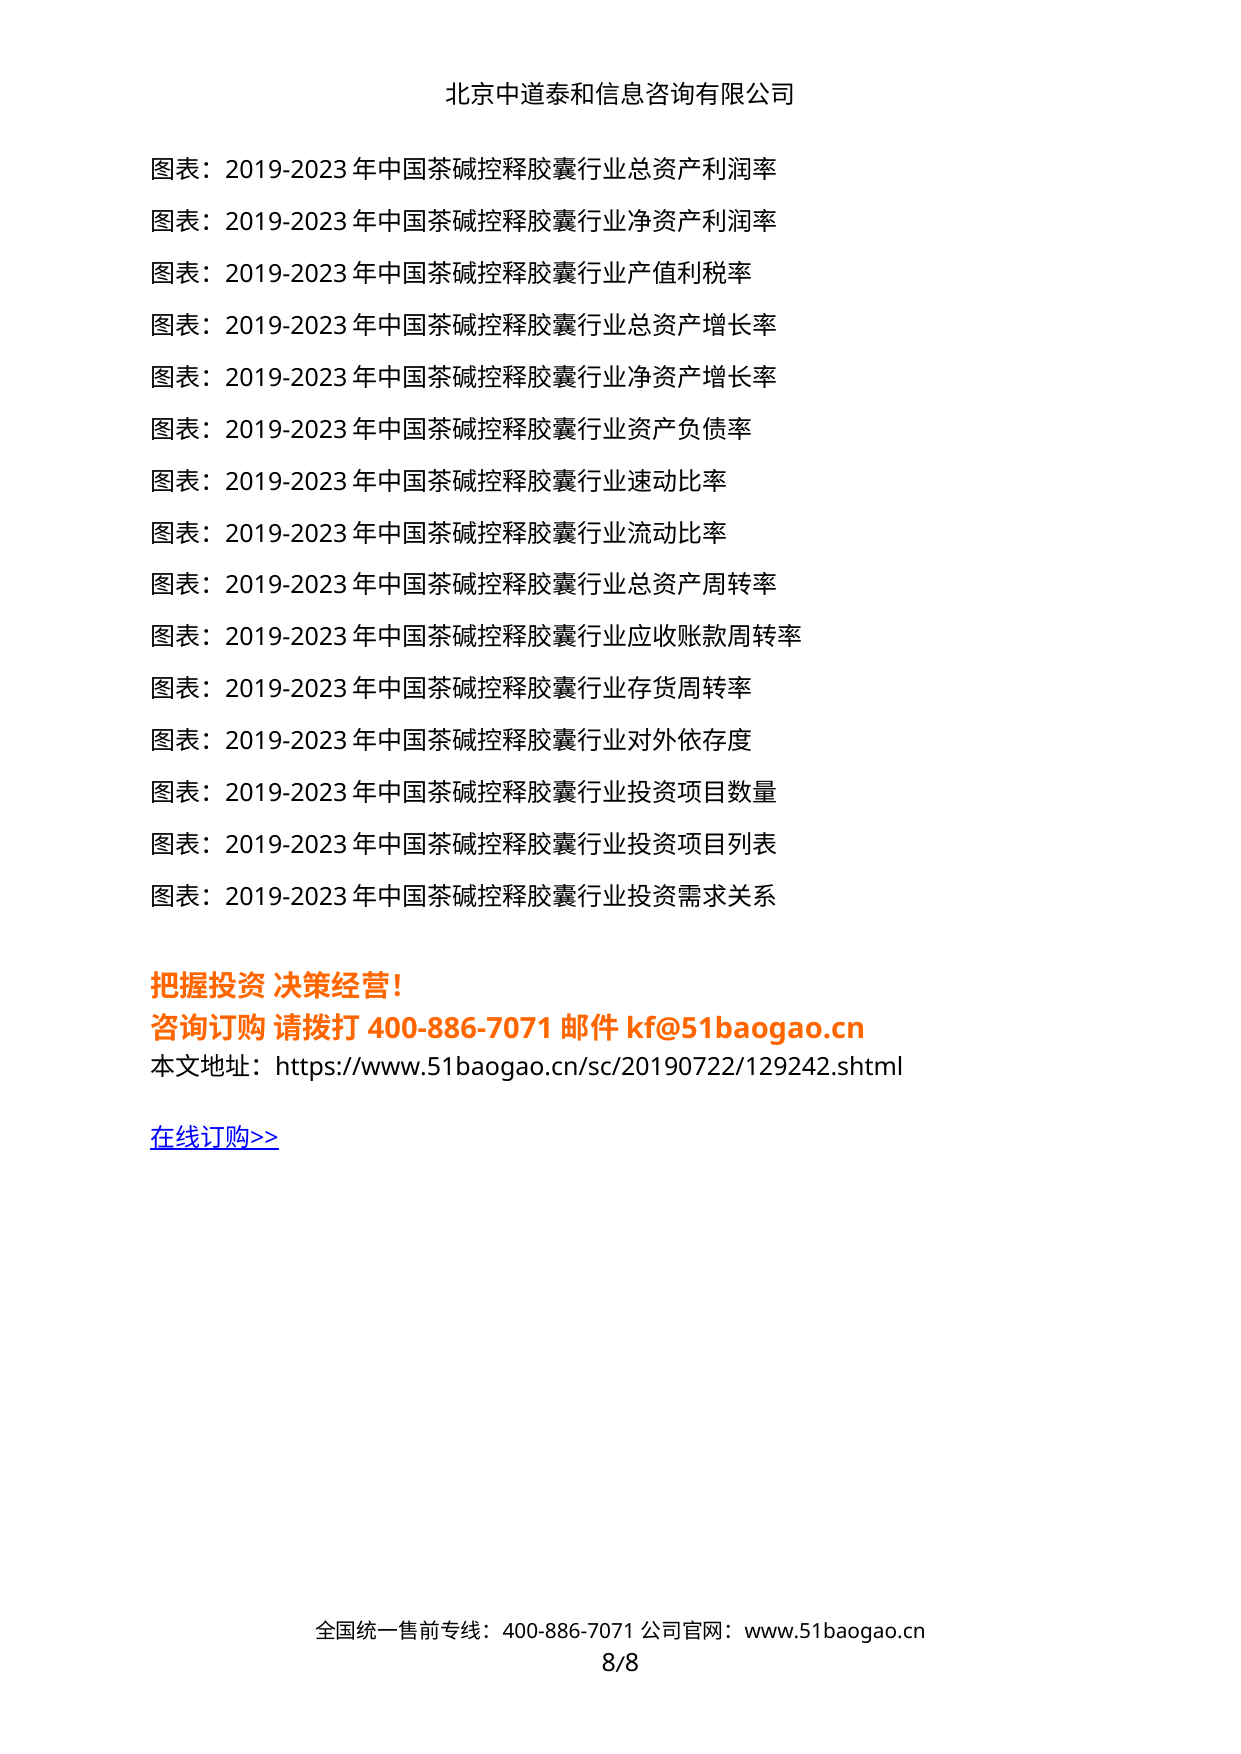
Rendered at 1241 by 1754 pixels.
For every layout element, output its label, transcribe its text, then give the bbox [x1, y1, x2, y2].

text 图表：2019-2023年中国茶碱控释胶囊行业资产负债率 [150, 409, 1090, 446]
text 图表：2019-2023年中国茶碱控释胶囊行业投资需求关系 [150, 876, 1090, 912]
text 图表：2019-2023年中国茶碱控释胶囊行业流动比率 [150, 513, 1090, 549]
text 在线订购>> [150, 1083, 1090, 1153]
text 图表：2019-2023年中国茶碱控释胶囊行业存货周转率 [150, 669, 1090, 705]
text 图表：2019-2023年中国茶碱控释胶囊行业投资项目列表 [150, 824, 1090, 861]
text 图表：2019-2023年中国茶碱控释胶囊行业净资产利润率 [150, 202, 1090, 238]
text 图表：2019-2023年中国茶碱控释胶囊行业速动比率 [150, 461, 1090, 497]
text 把握投资 决策经营！咨询订购 请拨打 400-886-7071 邮件 kf@51baogao.cn本文地址：https://www.51baogao.cn/sc/20190722/129242.shtml [150, 928, 1090, 1083]
text 图表：2019-2023年中国茶碱控释胶囊行业总资产周转率 [150, 565, 1090, 601]
text 图表：2019-2023年中国茶碱控释胶囊行业总资产增长率 [150, 306, 1090, 342]
text 图表：2019-2023年中国茶碱控释胶囊行业投资项目数量 [150, 772, 1090, 809]
text 图表：2019-2023年中国茶碱控释胶囊行业应收账款周转率 [150, 617, 1090, 653]
text 图表：2019-2023年中国茶碱控释胶囊行业总资产利润率 [150, 150, 1090, 186]
text 图表：2019-2023年中国茶碱控释胶囊行业产值利税率 [150, 254, 1090, 290]
text 图表：2019-2023年中国茶碱控释胶囊行业对外依存度 [150, 721, 1090, 757]
text 图表：2019-2023年中国茶碱控释胶囊行业净资产增长率 [150, 357, 1090, 394]
